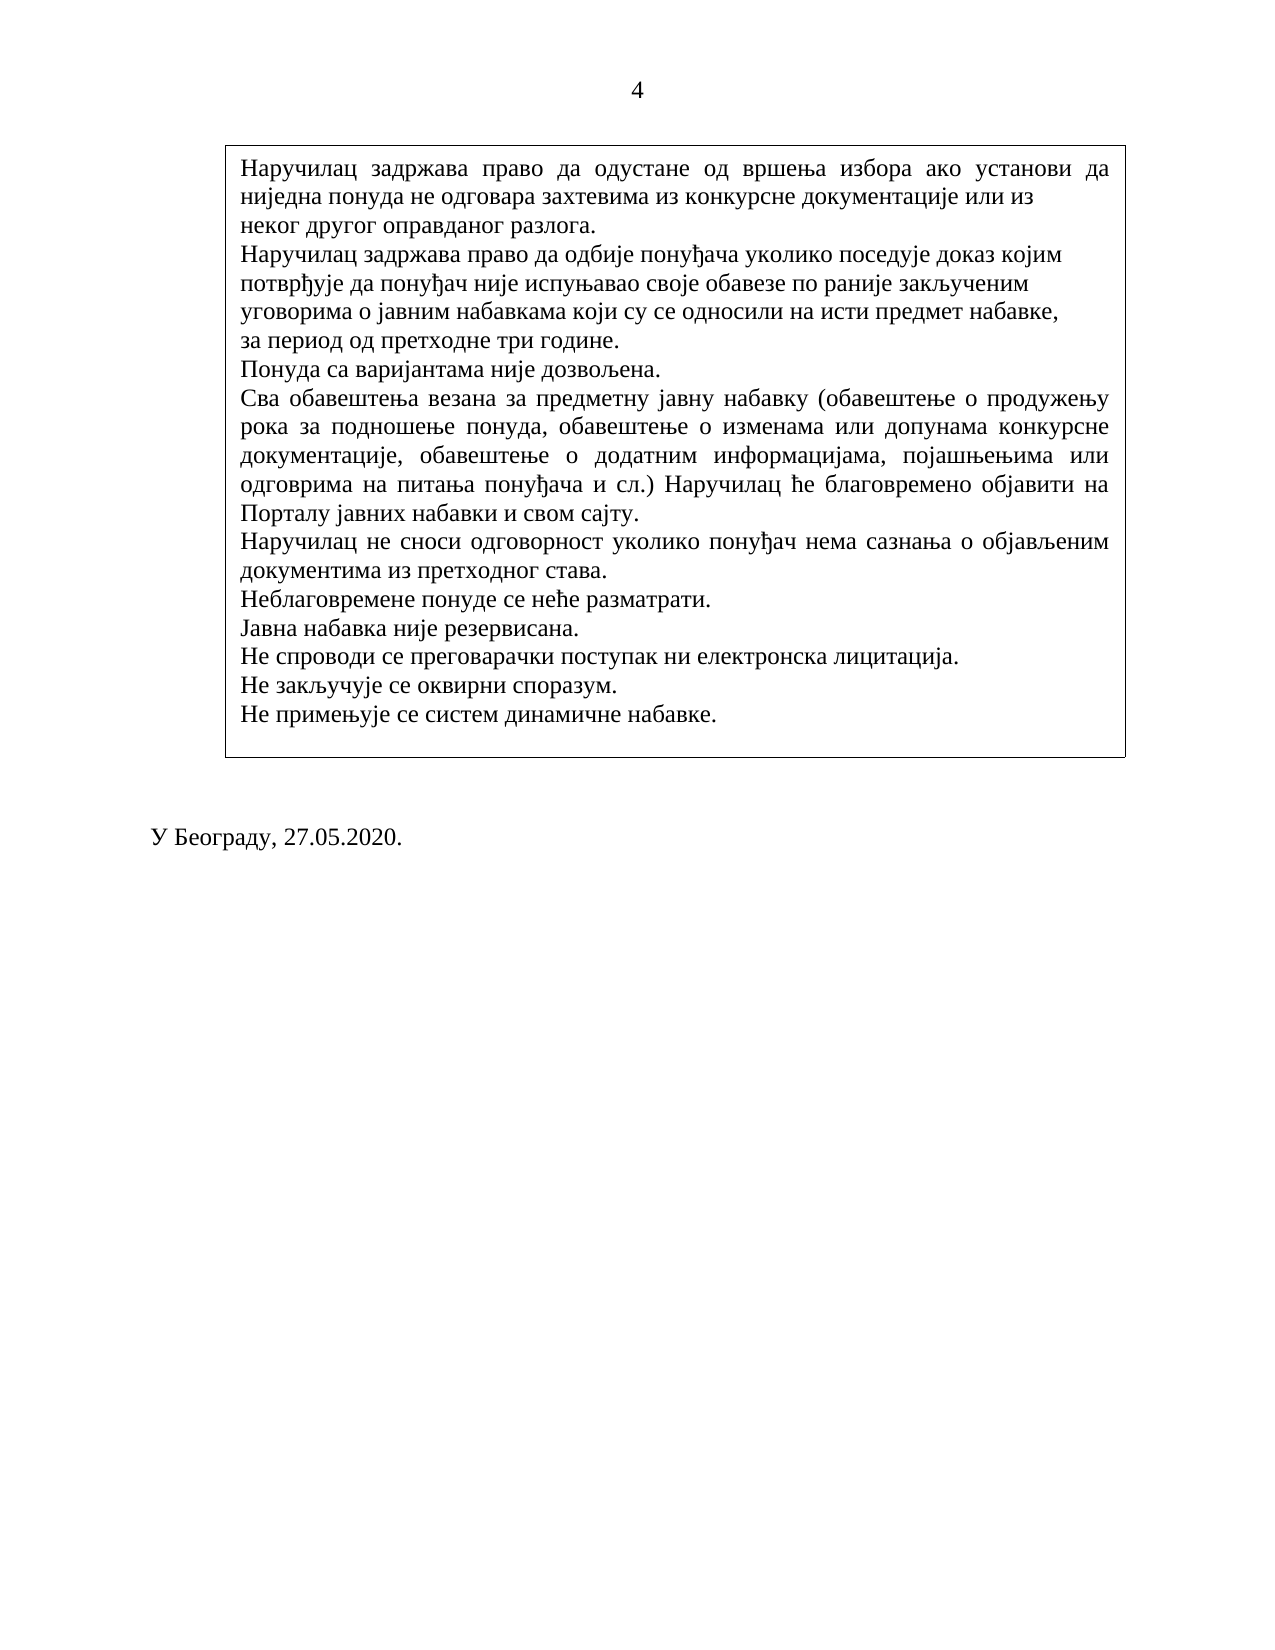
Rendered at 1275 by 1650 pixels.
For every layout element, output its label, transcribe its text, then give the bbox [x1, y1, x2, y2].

text У Београду, 27.05.2020. [150, 822, 1125, 851]
